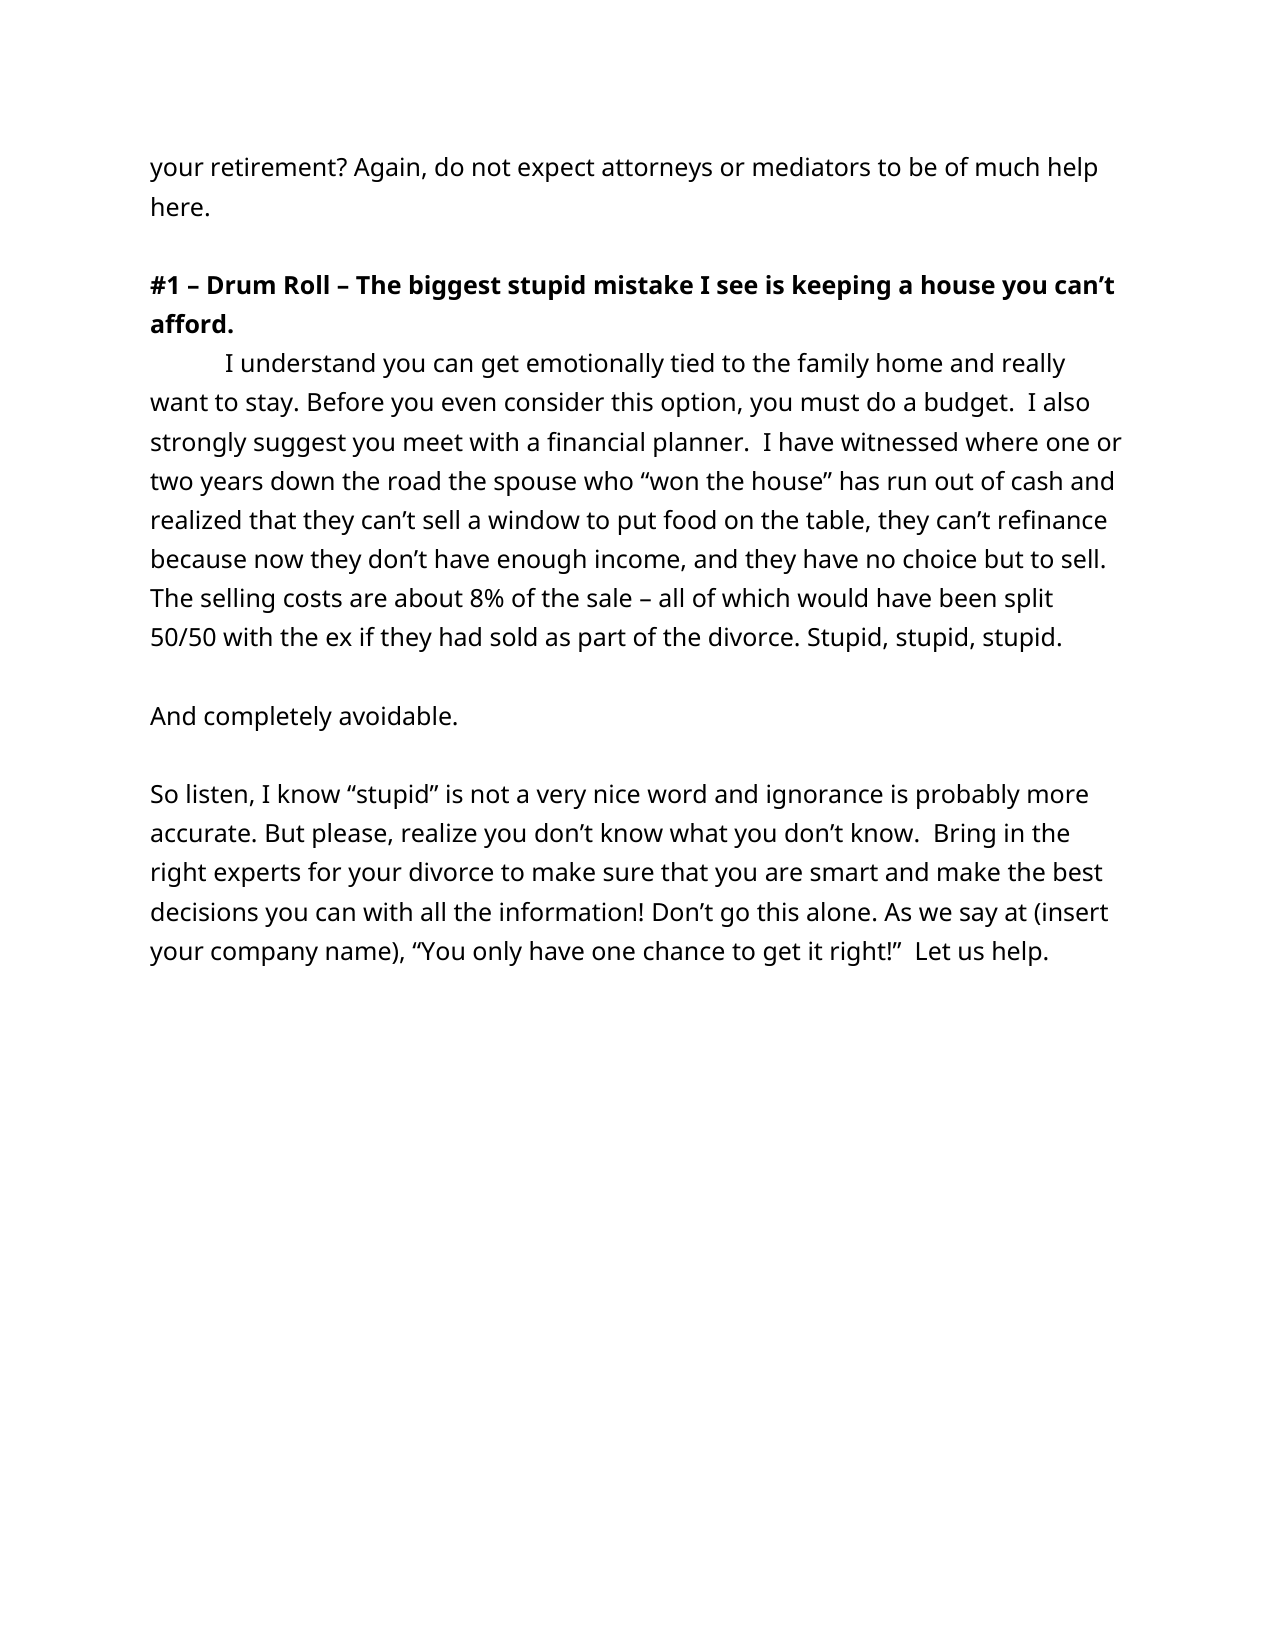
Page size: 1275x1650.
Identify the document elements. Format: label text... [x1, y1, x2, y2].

text I understand you can get emotionally tied to the family home and really want to stay. Before you even consider this option, you must do a budget. I also strongly suggest you meet with a financial planner. I have witnessed where one or two years down the road the spouse who “won the house” has run out of cash and realized that they can’t sell a window to put food on the table, they can’t refinance because now they don’t have enough income, and they have no choice but to sell. The selling costs are about 8% of the sale – all of which would have been split 50/50 with the ex if they had sold as part of the divorce. Stupid, stupid, stupid. [150, 346, 1125, 654]
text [150, 150, 1125, 223]
text So listen, I know “stupid” is not a very nice word and ignorance is probably more accurate. But please, realize you don’t know what you don’t know. Bring in the right experts for your divorce to make sure that you are smart and make the best decisions you can with all the information! Don’t go this alone. As we say at (insert your company name), “You only have one chance to get it right!” Let us help. [150, 777, 1125, 967]
text And completely avoidable. [150, 698, 1125, 732]
text #1 – Drum Roll – The biggest stupid mistake I see is keeping a house you can’t afford. [150, 267, 1125, 341]
